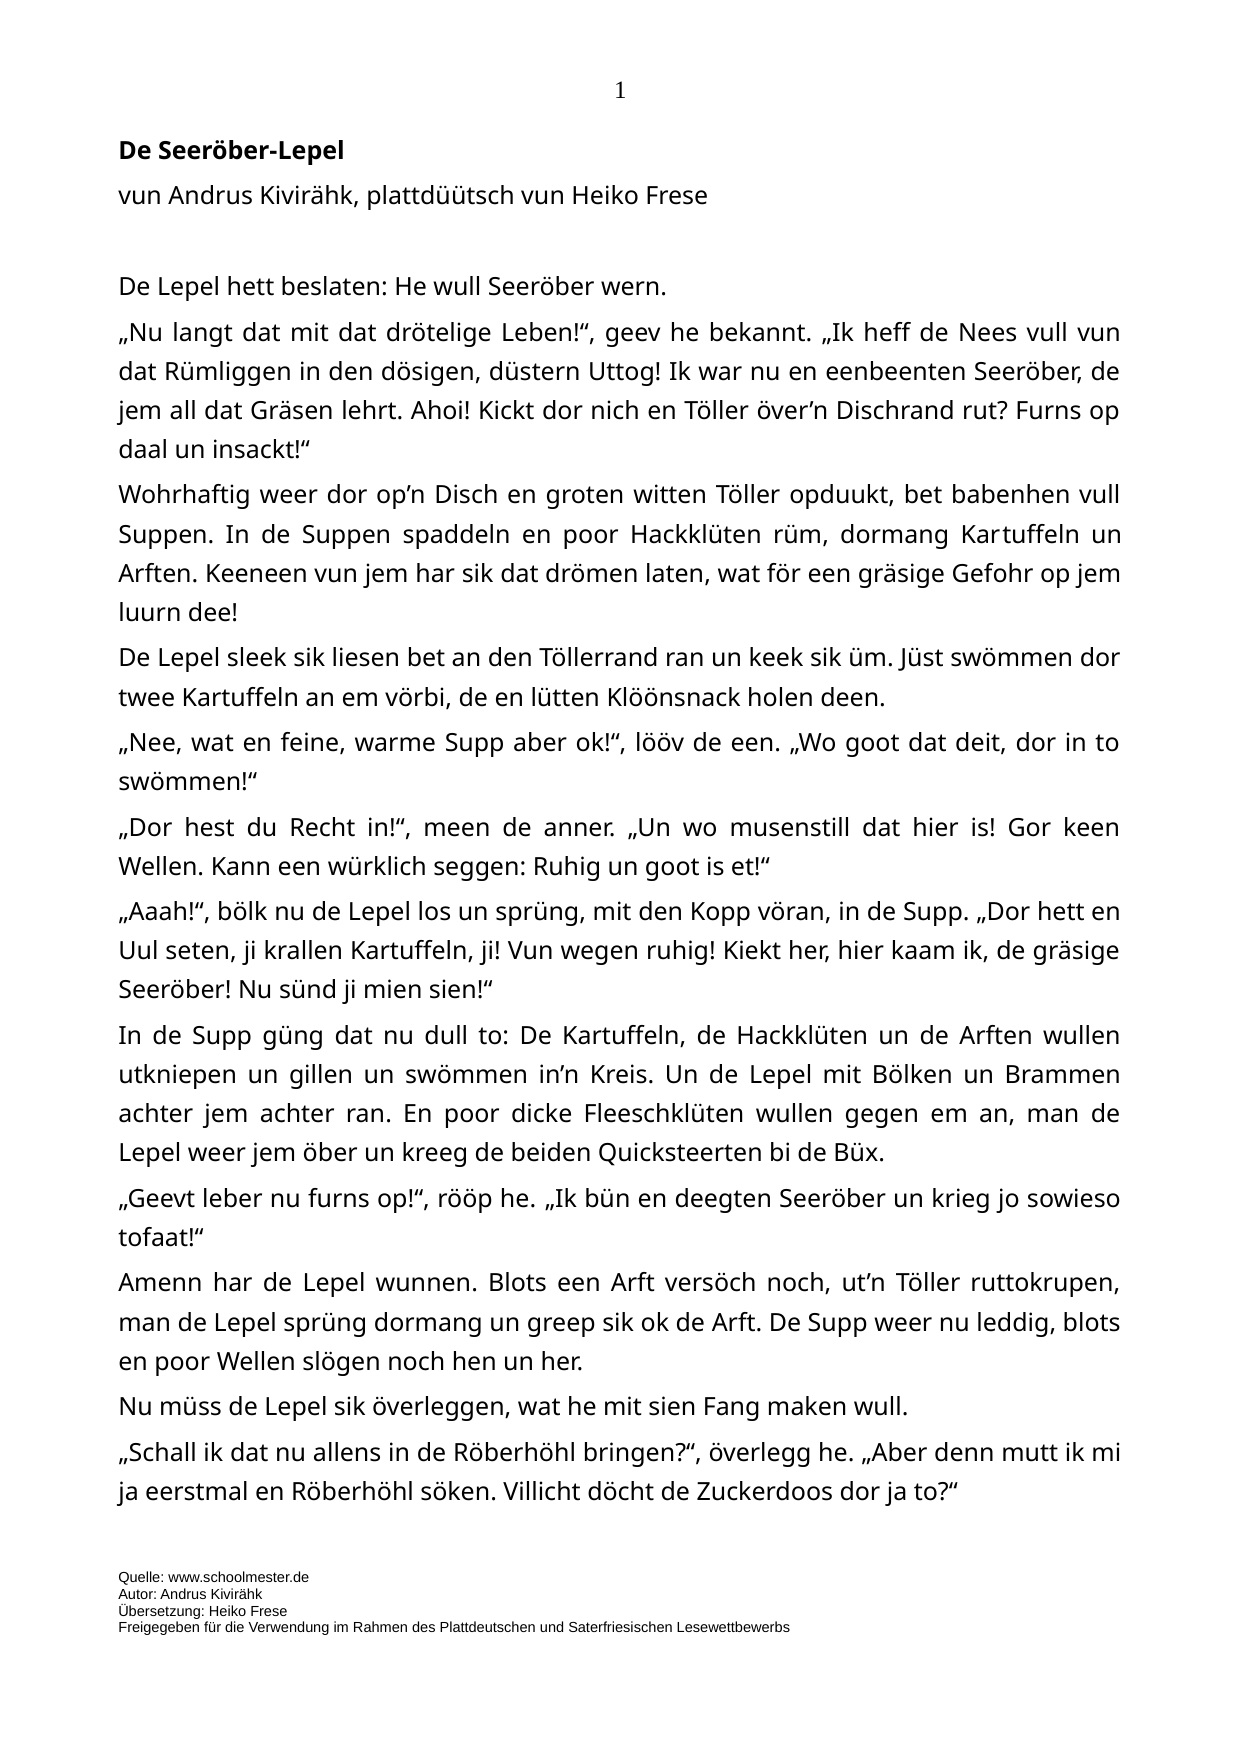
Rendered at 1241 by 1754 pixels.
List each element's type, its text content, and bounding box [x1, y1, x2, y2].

text „Schall ik dat nu allens in de Röberhöhl bringen?“, överlegg he. „Aber denn mutt ik mi ja eerstmal en Röberhöhl söken. Villicht döcht de Zuckerdoos dor ja to?“ [118, 1434, 1122, 1507]
text „Geevt leber nu furns op!“, rööp he. „Ik bün en deegten Seeröber un krieg jo sowieso tofaat!“ [118, 1180, 1122, 1254]
text Nu müss de Lepel sik överleggen, wat he mit sien Fang maken wull. [118, 1389, 1122, 1423]
text „Aaah!“, bölk nu de Lepel los un sprüng, mit den Kopp vöran, in de Supp. „Dor hett en Uul seten, ji krallen Kartuffeln, ji! Vun wegen ruhig! Kiekt her, hier kaam ik, de gräsige Seeröber! Nu sünd ji mien sien!“ [118, 894, 1122, 1006]
text De Lepel hett beslaten: He wull Seeröber wern. [118, 269, 1122, 303]
text In de Supp güng dat nu dull to: De Kartuffeln, de Hackklüten un de Arften wullen utkniepen un gillen un swömmen in’n Kreis. Un de Lepel mit Bölken un Brammen achter jem achter ran. En poor dicke Fleeschklüten wullen gegen em an, man de Lepel weer jem öber un kreeg de beiden Quicksteerten bi de Büx. [118, 1017, 1122, 1169]
text De Seeröber-Lepel [118, 132, 1122, 167]
text Wohrhaftig weer dor op’n Disch en groten witten Töller opduukt, bet babenhen vull Suppen. In de Suppen spaddeln en poor Hackklüten rüm, dormang Kartuffeln un Arften. Keeneen vun jem har sik dat drömen laten, wat för een gräsige Gefohr op jem luurn dee! [118, 477, 1122, 629]
text De Lepel sleek sik liesen bet an den Töllerrand ran un keek sik üm. Jüst swömmen dor twee Kartuffeln an em vörbi, de en lütten Klöönsnack holen deen. [118, 640, 1122, 713]
text „Nee, wat en feine, warme Supp aber ok!“, lööv de een. „Wo goot dat deit, dor in to swömmen!“ [118, 724, 1122, 798]
text „Nu langt dat mit dat drötelige Leben!“, geev he bekannt. „Ik heff de Nees vull vun dat Rümliggen in den dösigen, düstern Uttog! Ik war nu en eenbeenten Seeröber, de jem all dat Gräsen lehrt. Ahoi! Kickt dor nich en Töller över’n Dischrand rut? Furns op daal un insackt!“ [118, 314, 1122, 466]
text Amenn har de Lepel wunnen. Blots een Arft versöch noch, ut’n Töller ruttokrupen, man de Lepel sprüng dormang un greep sik ok de Arft. De Supp weer nu leddig, blots en poor Wellen slögen noch hen un her. [118, 1265, 1122, 1377]
text „Dor hest du Recht in!“, meen de anner. „Un wo musenstill dat hier is! Gor keen Wellen. Kann een würklich seggen: Ruhig un goot is et!“ [118, 809, 1122, 882]
text vun Andrus Kivirähk, plattdüütsch vun Heiko Frese [118, 178, 1122, 212]
